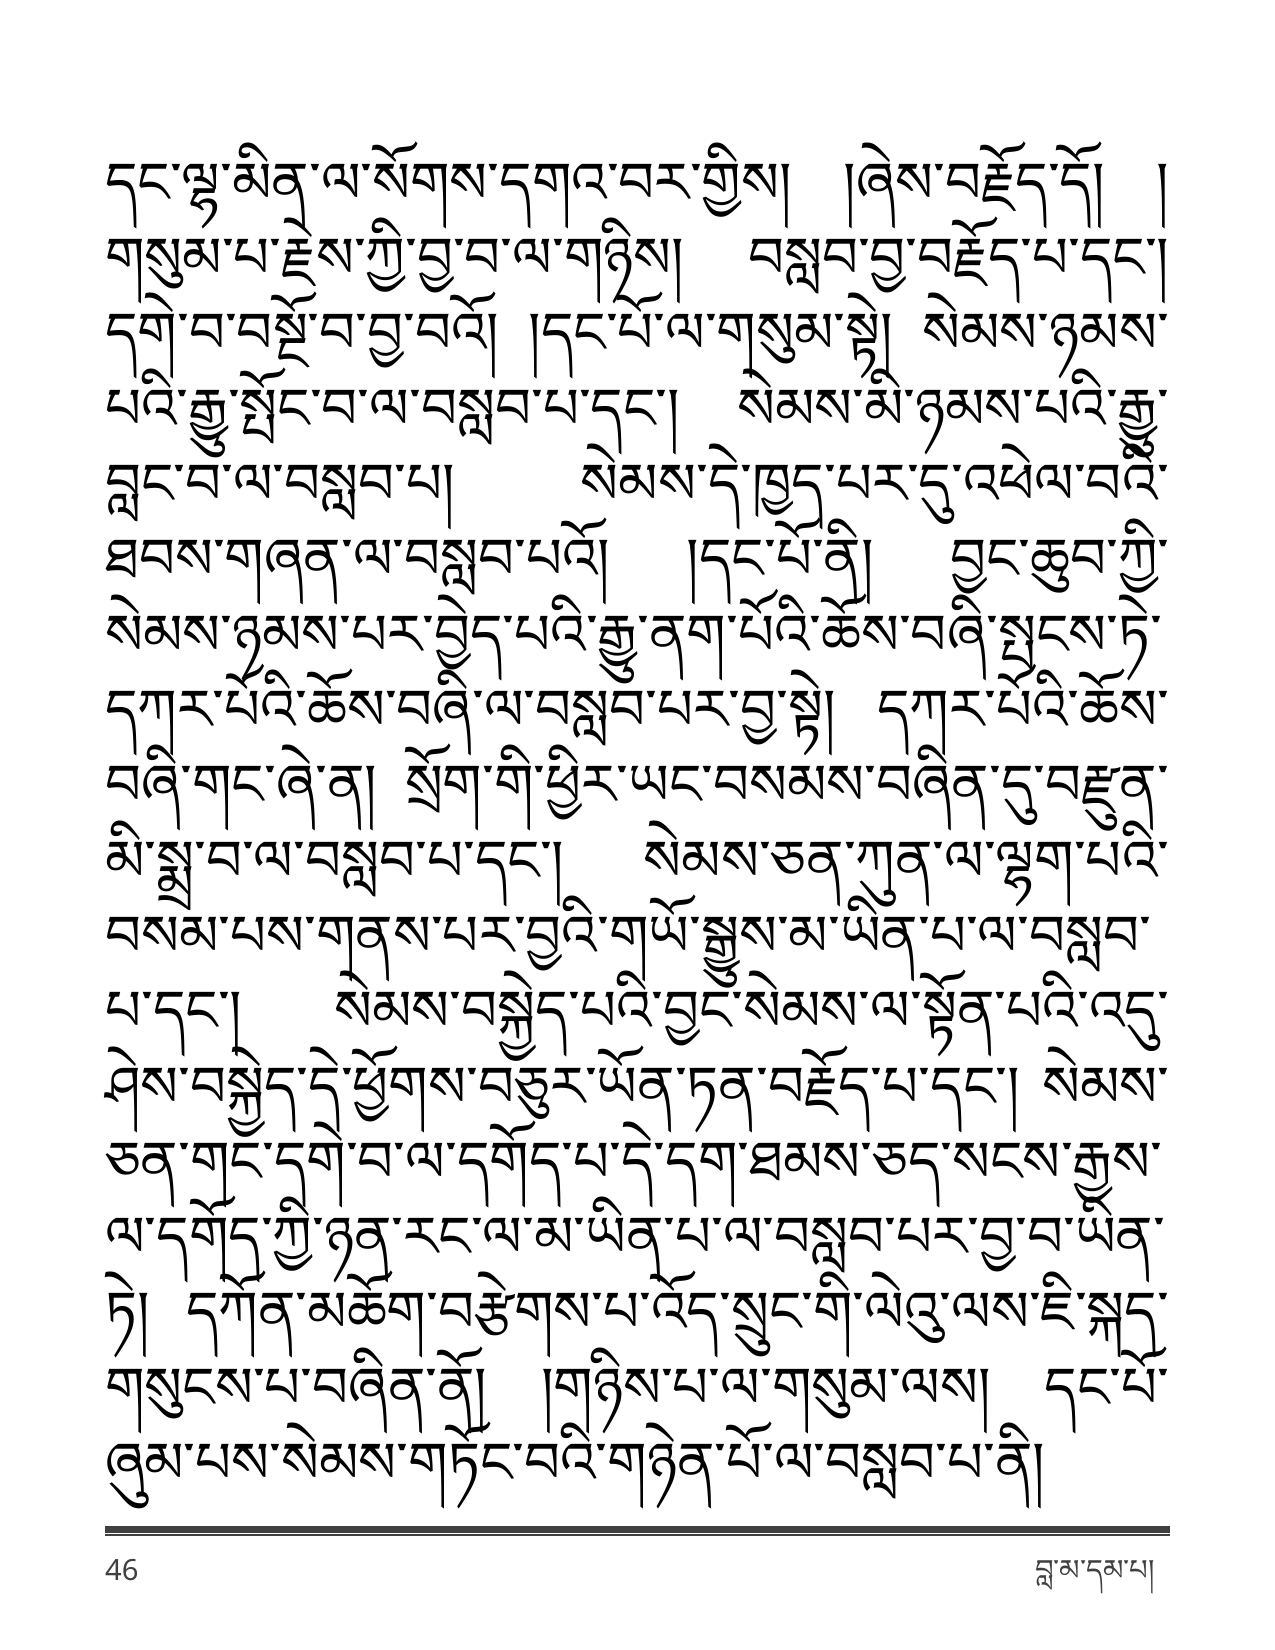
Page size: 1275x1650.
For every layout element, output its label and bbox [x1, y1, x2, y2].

text [105, 150, 1170, 1496]
